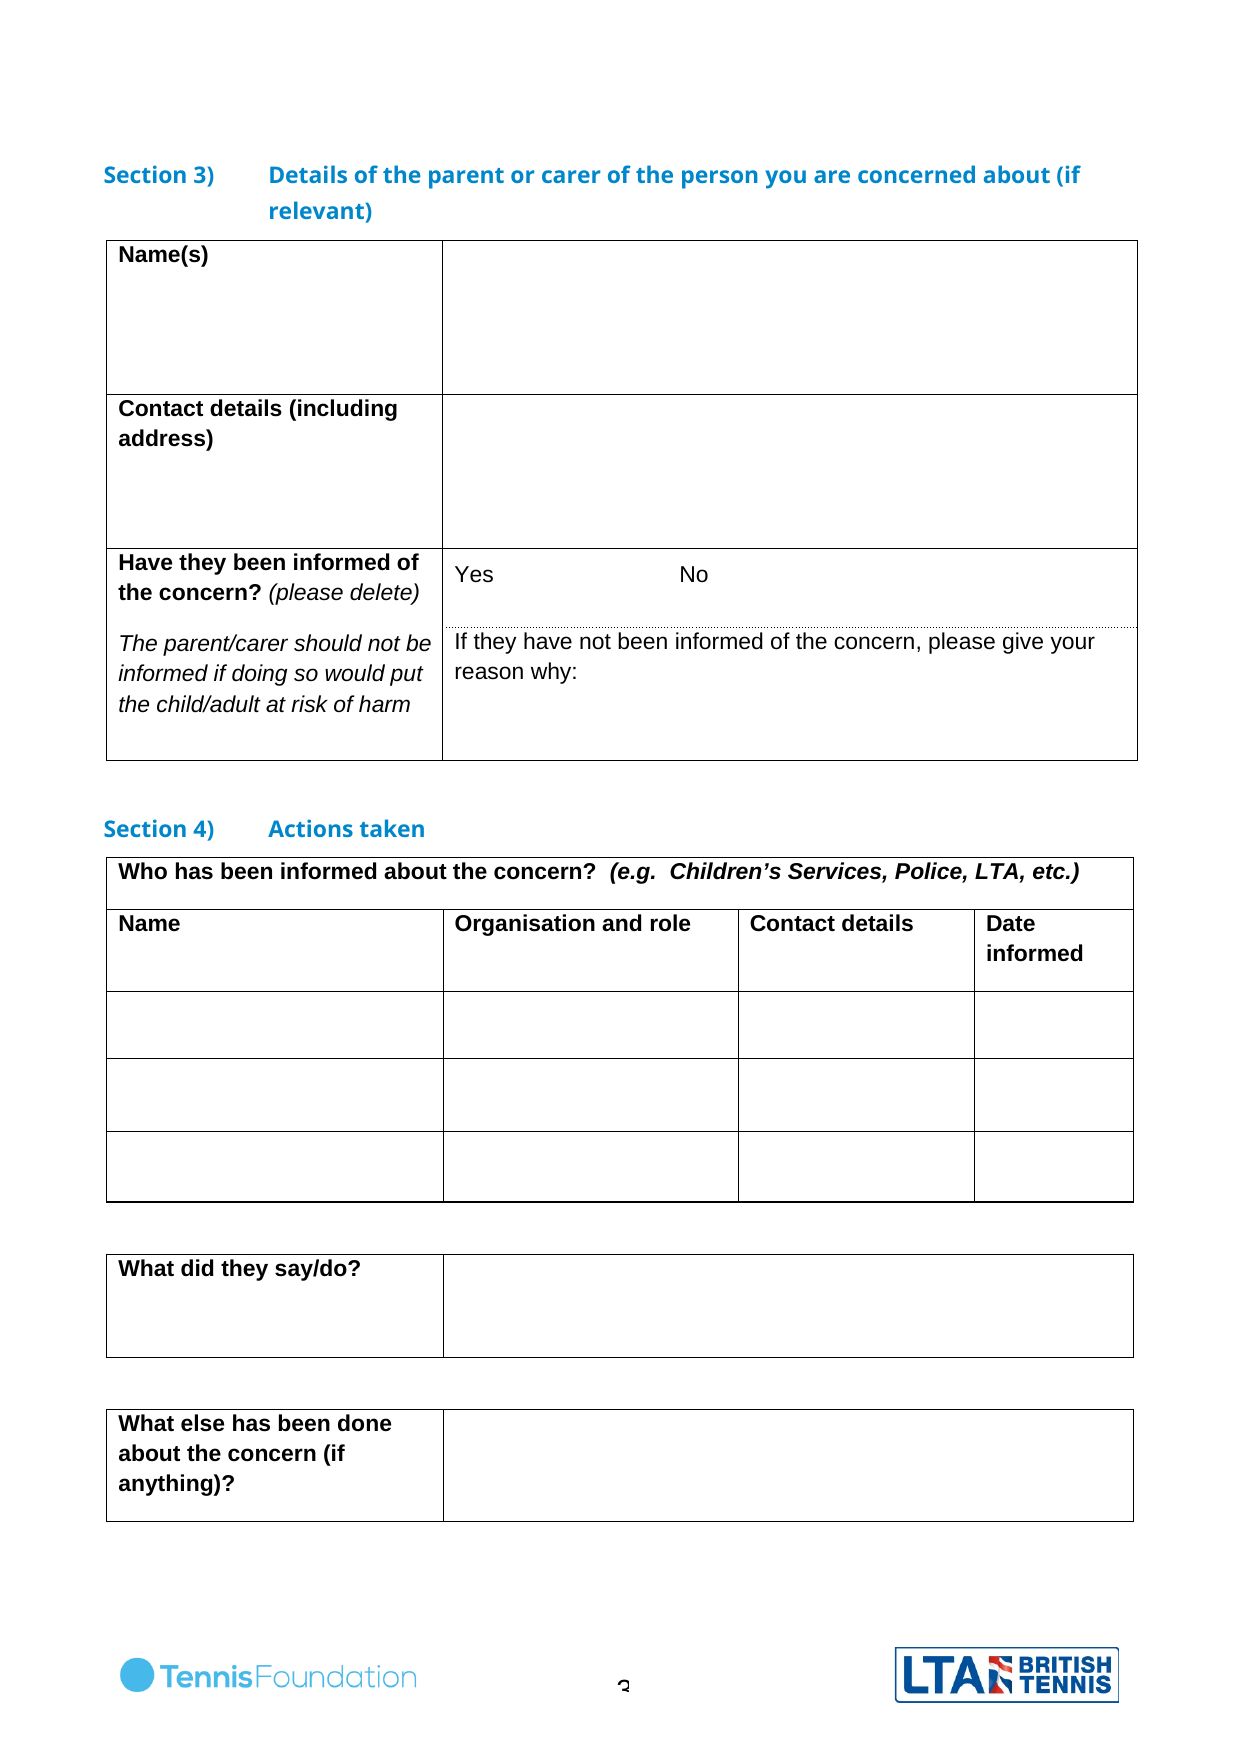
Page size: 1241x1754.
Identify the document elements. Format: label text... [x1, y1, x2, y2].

table_cell [739, 1059, 974, 1131]
table_cell [444, 992, 738, 1058]
table_cell Organisation and role [444, 910, 738, 991]
table_cell Have they been informed of the concern? (please delete) The parent/carer should not be informed if doing so would put the child/adult at risk of harm [107, 549, 442, 760]
table_cell [444, 1132, 738, 1201]
table_cell [443, 395, 1137, 548]
table_cell Date informed [975, 910, 1133, 991]
table_cell Name [107, 910, 443, 991]
table_header [444, 1410, 1133, 1521]
subtitle Section 4) Actions taken [103, 812, 1122, 844]
table_cell Yes No [443, 549, 1137, 627]
table_cell [107, 992, 443, 1058]
table_cell If they have not been informed of the concern, please give your reason why: [443, 627, 1137, 760]
table_header [443, 241, 1137, 394]
subtitle Section 3) Details of the parent or carer of the person you are concerned about (if relevant) [103, 159, 1122, 226]
picture [86, 1623, 450, 1727]
table_header [444, 1255, 1133, 1357]
table_cell [444, 1059, 738, 1131]
table_cell [107, 1059, 443, 1131]
table_header Who has been informed about the concern? (e.g. Children’s Services, Police, LTA, etc.) [107, 858, 1133, 909]
table_cell [739, 1132, 974, 1201]
table_header What did they say/do? [107, 1255, 443, 1357]
table_cell [739, 992, 974, 1058]
table_cell Contact details (including address) [107, 395, 442, 548]
table_cell [975, 1132, 1133, 1201]
table_header Name(s) [107, 241, 442, 394]
table_cell [975, 992, 1133, 1058]
table_cell [975, 1059, 1133, 1131]
table_cell [107, 1132, 443, 1201]
picture [894, 1647, 1119, 1703]
table_cell Contact details [739, 910, 974, 991]
table_header What else has been done about the concern (if anything)? [107, 1410, 443, 1521]
